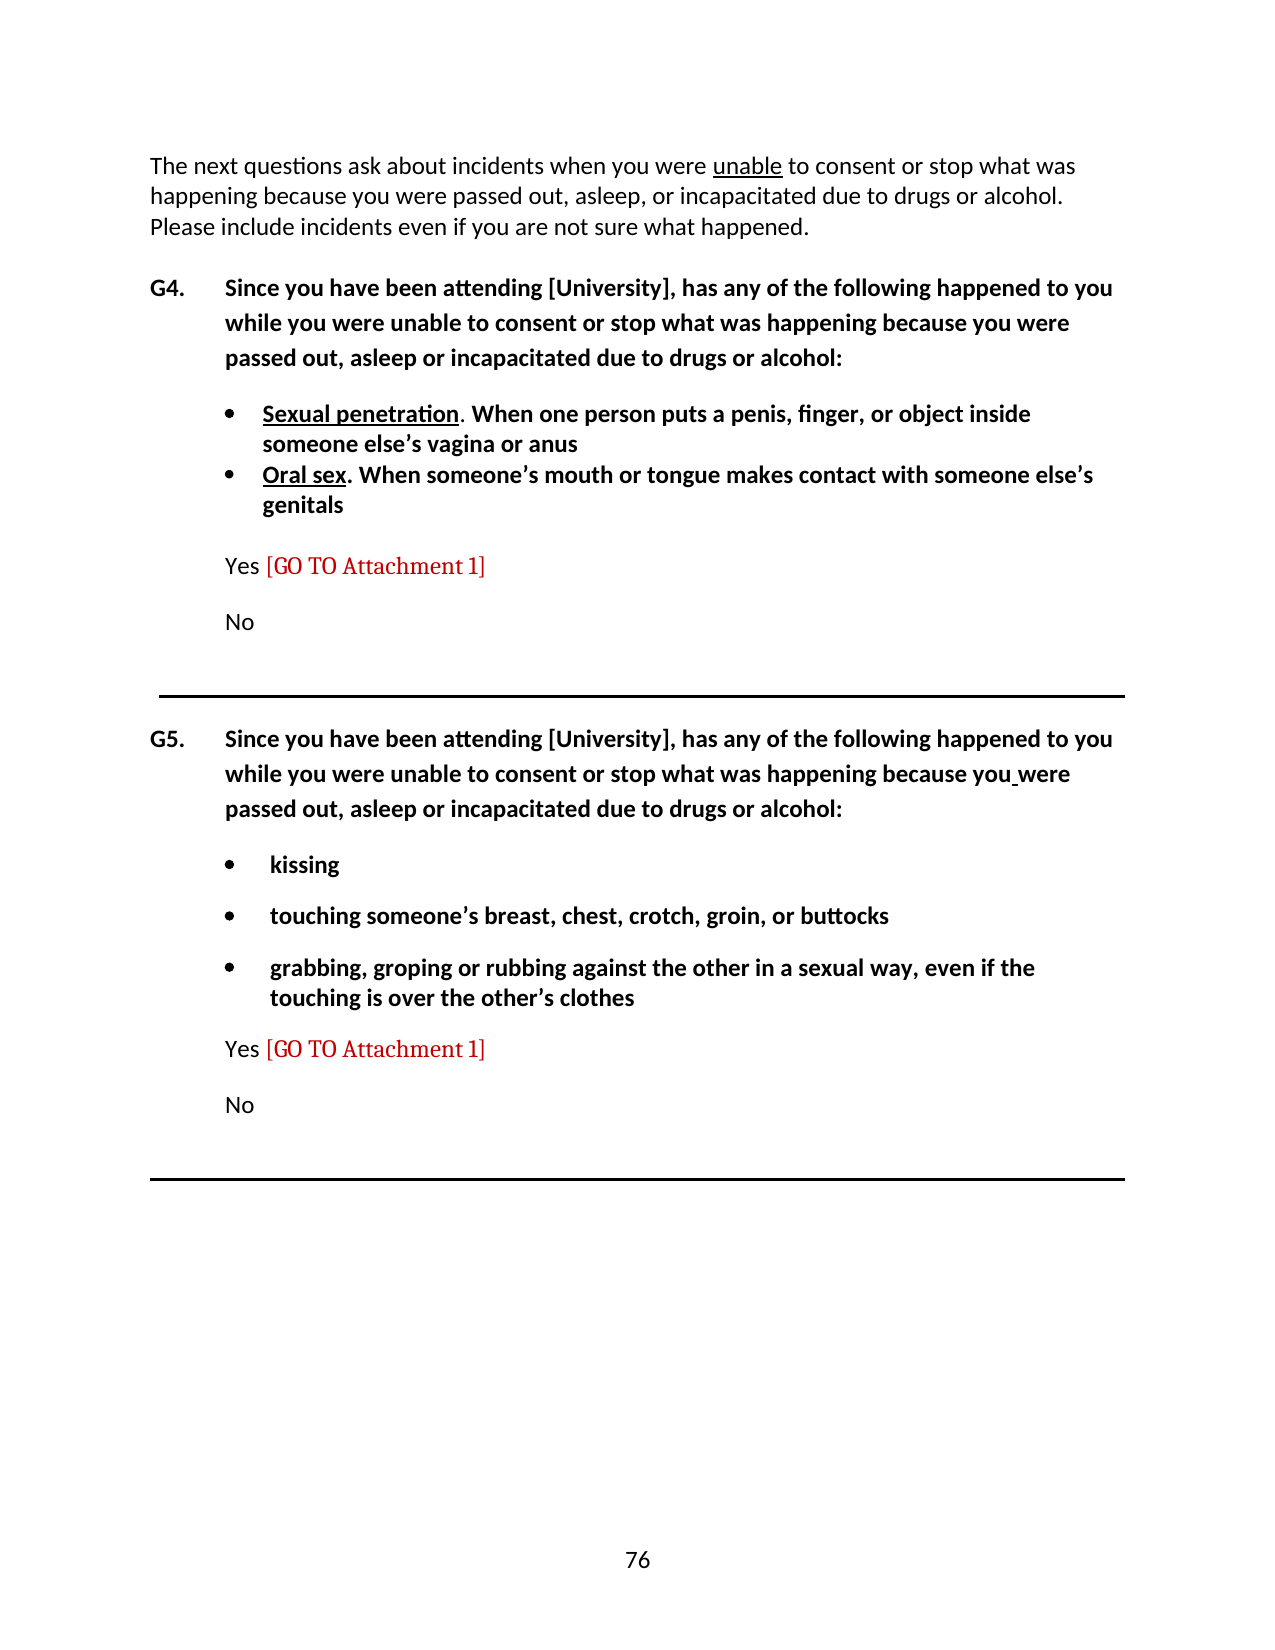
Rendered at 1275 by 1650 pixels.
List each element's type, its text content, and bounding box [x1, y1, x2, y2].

text grabbing, groping or rubbing against the other in a sexual way, even if the touching is over the other’s clothes [225, 952, 1125, 1013]
text kissing [225, 849, 1125, 879]
text Yes [GO TO Attachment 1] [225, 551, 1125, 581]
text touching someone’s breast, chest, crotch, groin, or buttocks [225, 900, 1125, 931]
text G4. Since you have been attending [University], has any of the following happened to you while you were unable to consent or stop what was happening because you were passed out, asleep or incapacitated due to drugs or alcohol: [150, 272, 1125, 373]
text The next questions ask about incidents when you were unable to consent or stop what was happening because you were passed out, asleep, or incapacitated due to drugs or alcohol. Please include incidents even if you are not sure what happened. [150, 150, 1125, 242]
list Oral sex. When someone’s mouth or tongue makes contact with someone else’s genitals [225, 459, 1125, 520]
list Sexual penetration. When one person puts a penis, finger, or object inside someone else’s vagina or anus [225, 398, 1125, 459]
text No [225, 1089, 1125, 1120]
text Yes [GO TO Attachment 1] [225, 1034, 1125, 1064]
text No [225, 606, 1125, 637]
text G5. Since you have been attending [University], has any of the following happened to you while you were unable to consent or stop what was happening because you were passed out, asleep or incapacitated due to drugs or alcohol: [150, 723, 1125, 824]
